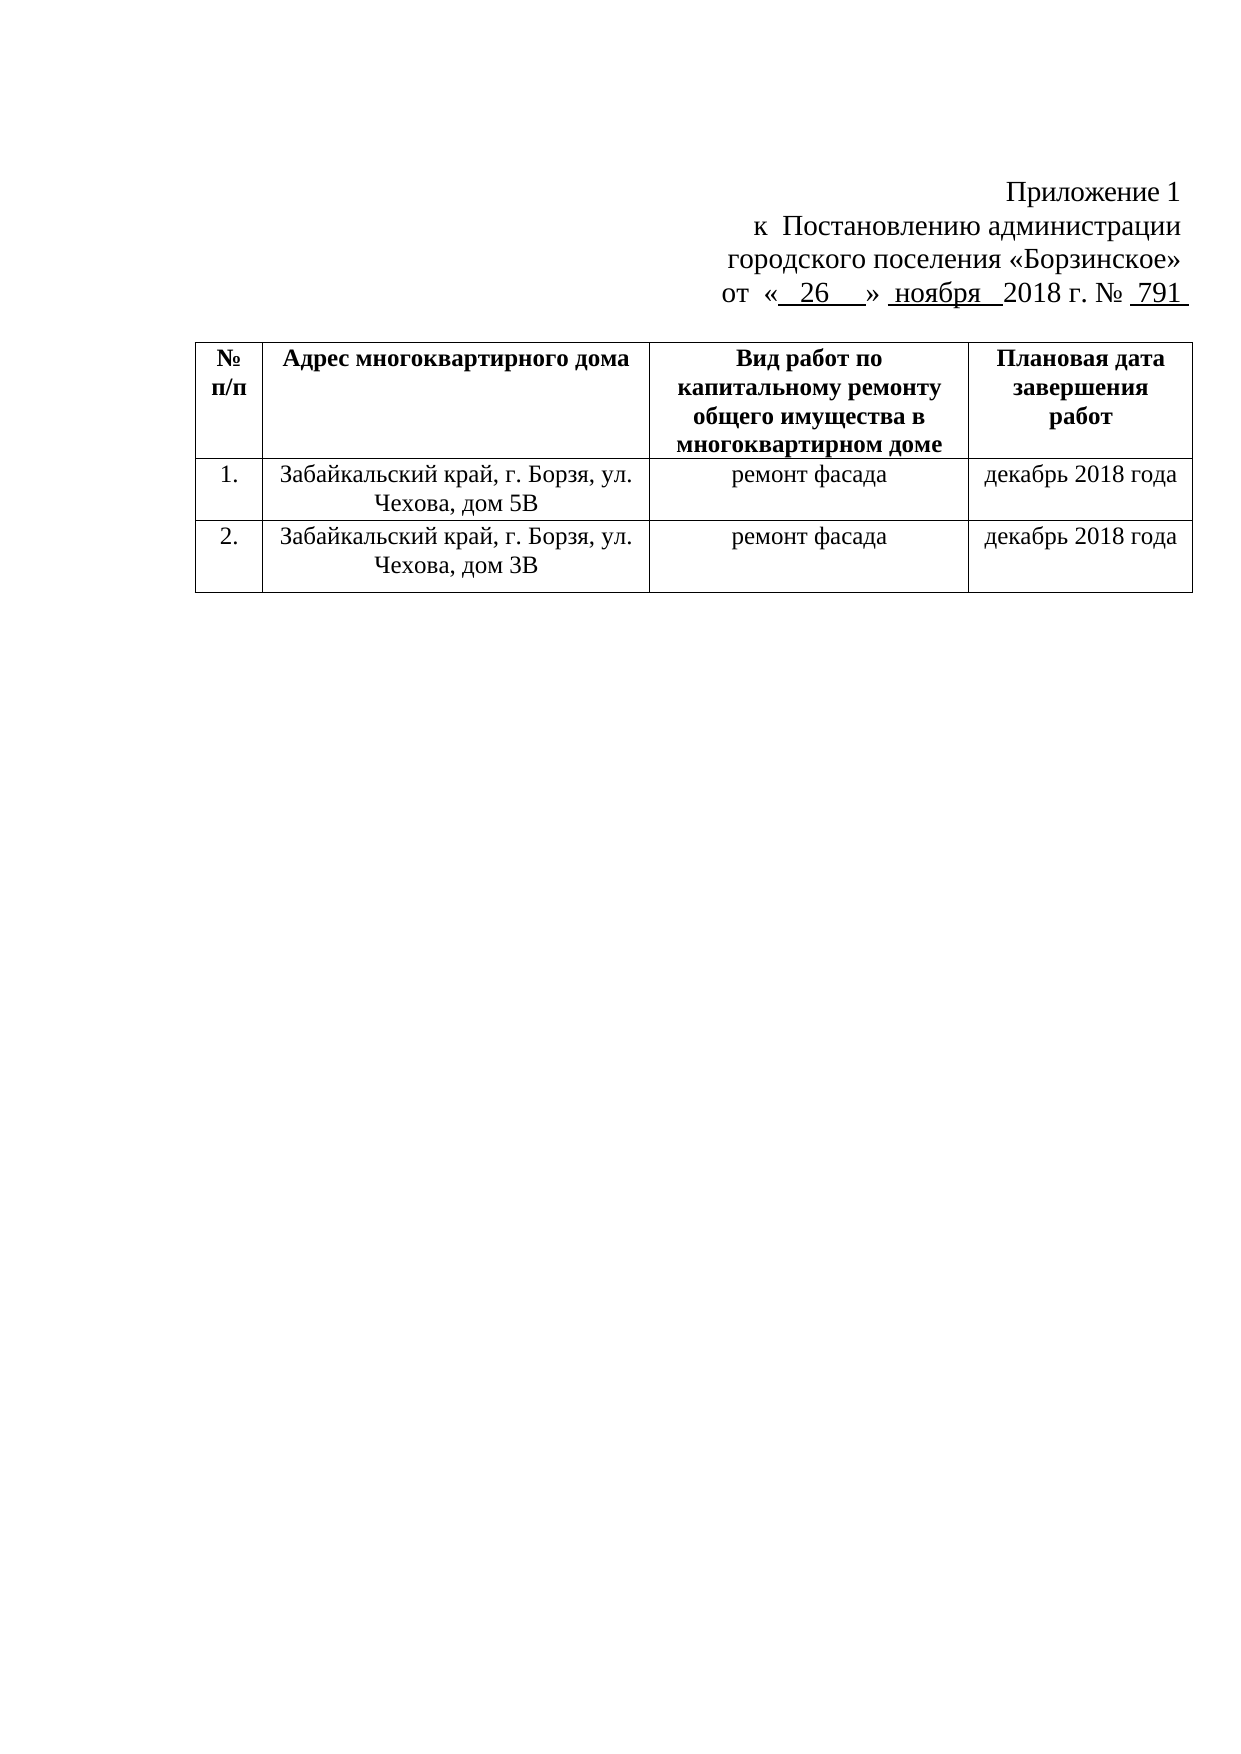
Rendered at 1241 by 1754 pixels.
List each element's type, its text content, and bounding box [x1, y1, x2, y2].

text к Постановлению администрации [0, 208, 1181, 242]
table_header Вид работ по капитальному ремонту общего имущества в многоквартирном доме [650, 343, 968, 458]
table_header № п/п [196, 343, 262, 458]
table_cell Забайкальский край, г. Борзя, ул. Чехова, дом 3В [263, 521, 649, 592]
table_cell ремонт фасада [650, 521, 968, 592]
text городского поселения «Борзинское» [0, 242, 1181, 275]
table_cell декабрь 2018 года [969, 521, 1192, 592]
table_cell Забайкальский край, г. Борзя, ул. Чехова, дом 5В [263, 459, 649, 520]
text от « 26 » ноября 2018 г. № 791 [0, 275, 1181, 309]
table_header Плановая дата завершения работ [969, 343, 1192, 458]
table_cell декабрь 2018 года [969, 459, 1192, 520]
table_cell 1. [196, 459, 262, 520]
table_header Адрес многоквартирного дома [263, 343, 649, 458]
text Приложение 1 [207, 174, 1181, 208]
table_cell ремонт фасада [650, 459, 968, 520]
table_cell 2. [196, 521, 262, 592]
